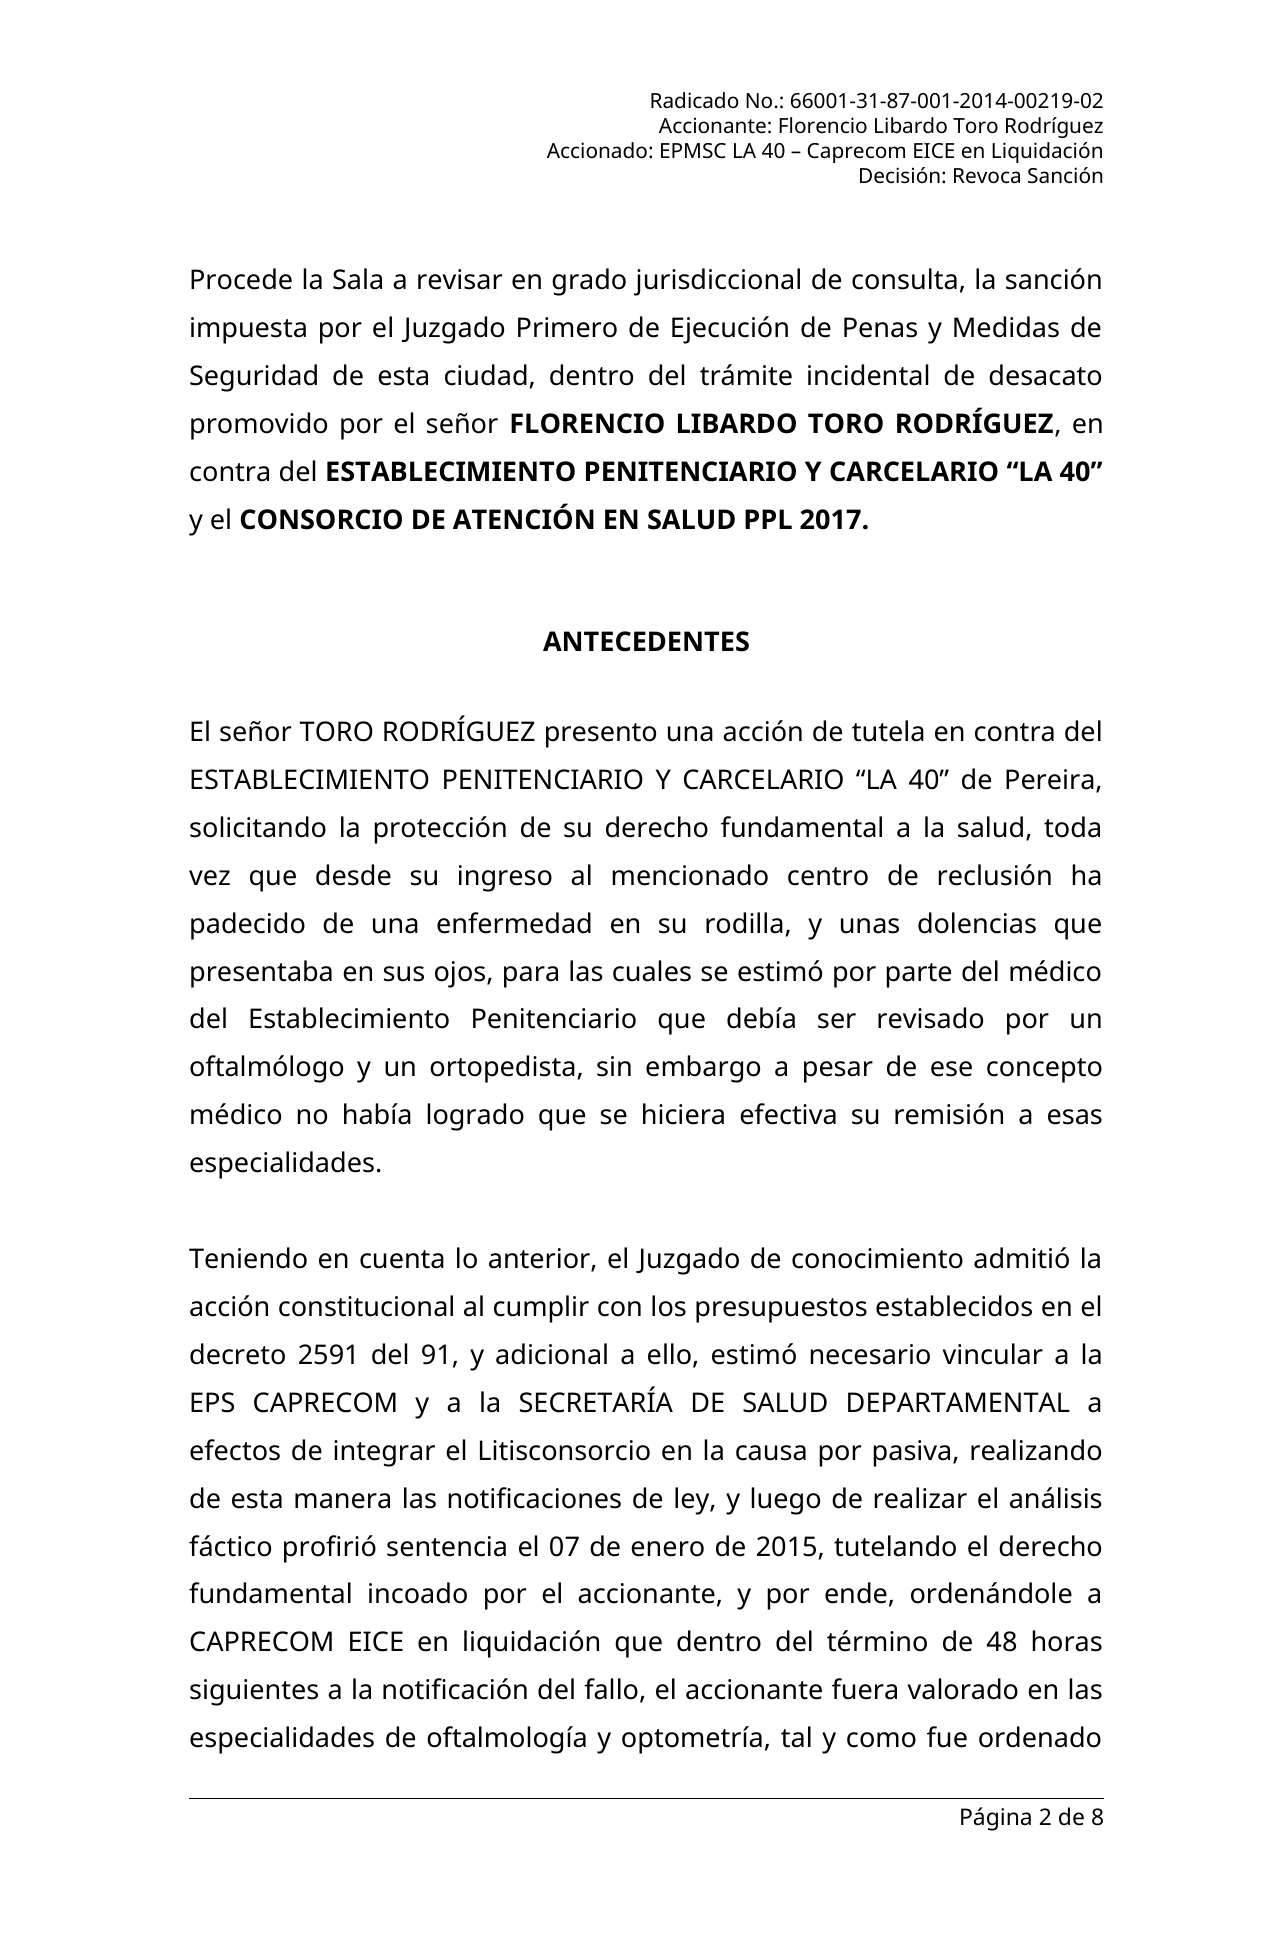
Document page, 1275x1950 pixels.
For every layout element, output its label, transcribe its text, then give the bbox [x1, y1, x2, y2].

text ANTECEDENTES [189, 622, 1104, 659]
text Procede la Sala a revisar en grado jurisdiccional de consulta, la sanción impuesta por el Juzgado Primero de Ejecución de Penas y Medidas de Seguridad de esta ciudad, dentro del trámite incidental de desacato promovido por el señor FLORENCIO LIBARDO TORO RODRÍGUEZ, en contra del ESTABLECIMIENTO PENITENCIARIO Y CARCELARIO “LA 40” y el CONSORCIO DE ATENCIÓN EN SALUD PPL 2017. [189, 261, 1104, 537]
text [189, 1239, 1104, 1756]
text El señor TORO RODRÍGUEZ presento una acción de tutela en contra del ESTABLECIMIENTO PENITENCIARIO Y CARCELARIO “LA 40” de Pereira, solicitando la protección de su derecho fundamental a la salud, toda vez que desde su ingreso al mencionado centro de reclusión ha padecido de una enfermedad en su rodilla, y unas dolencias que presentaba en sus ojos, para las cuales se estimó por parte del médico del Establecimiento Penitenciario que debía ser revisado por un oftalmólogo y un ortopedista, sin embargo a pesar de ese concepto médico no había logrado que se hiciera efectiva su remisión a esas especialidades. [189, 712, 1104, 1181]
